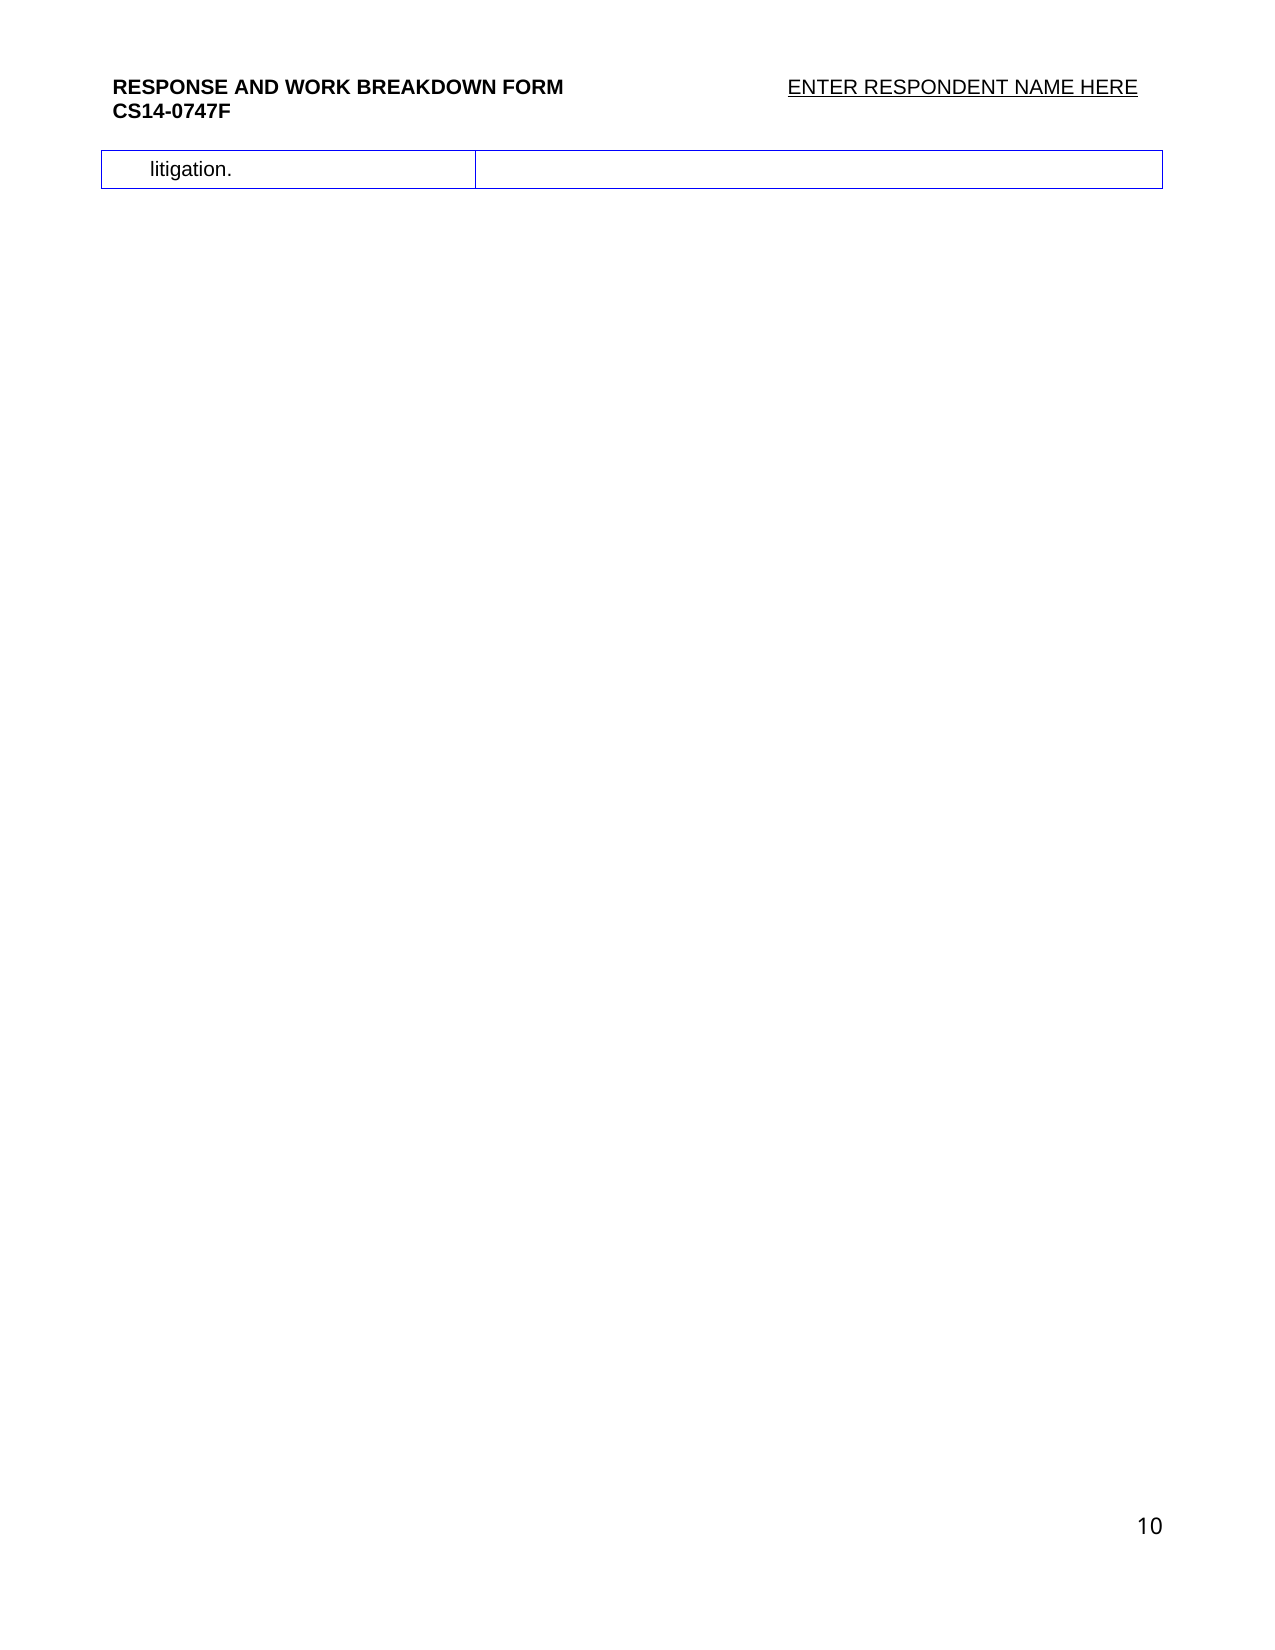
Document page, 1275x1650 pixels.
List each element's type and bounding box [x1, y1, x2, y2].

table_cell [102, 151, 475, 187]
table_cell [476, 151, 1162, 187]
